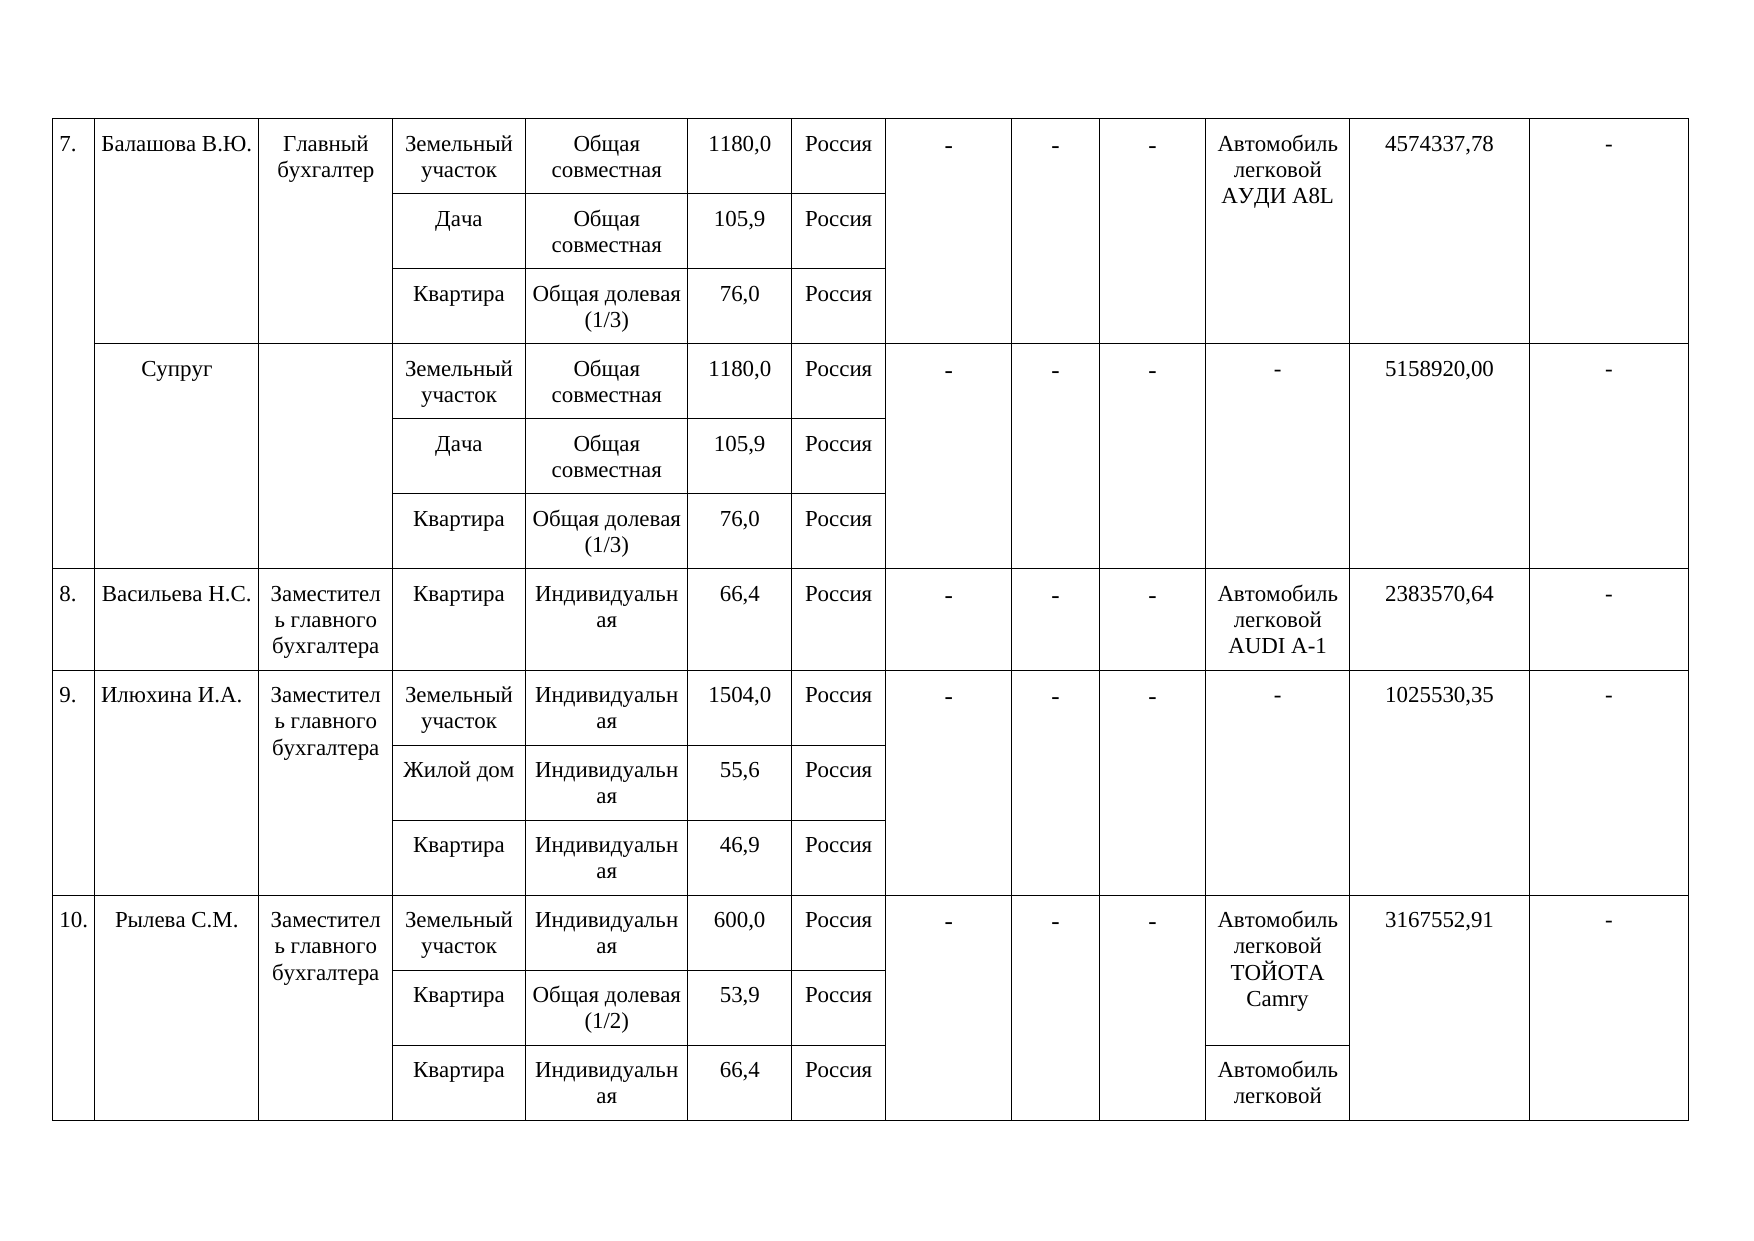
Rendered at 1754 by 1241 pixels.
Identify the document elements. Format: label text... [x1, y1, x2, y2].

table_cell 1180,0 [688, 344, 791, 418]
table_cell Балашова В.Ю. [95, 119, 258, 343]
table_cell Заместитель главного бухгалтера [259, 671, 392, 894]
table_cell - [1012, 896, 1099, 1119]
table_cell 3167552,91 [1350, 896, 1529, 1119]
table_cell - [1206, 344, 1349, 568]
table_cell Земельный участок [393, 671, 525, 744]
table_cell Индивидуальная [526, 569, 687, 669]
table_cell Россия [792, 971, 885, 1044]
table_cell Общая совместная [526, 194, 687, 268]
table_cell 10. [53, 896, 94, 1119]
table_cell - [1100, 896, 1205, 1119]
table_cell 66,4 [688, 1046, 791, 1119]
table_cell - [886, 671, 1011, 894]
table_cell Общая совместная [526, 419, 687, 493]
table_cell Индивидуальная [526, 746, 687, 819]
table_cell - [1530, 344, 1688, 568]
table_cell Индивидуальная [526, 671, 687, 744]
table_cell - [1530, 569, 1688, 669]
table_cell 5158920,00 [1350, 344, 1529, 568]
table_cell Супруг [95, 344, 258, 568]
table_cell Россия [792, 194, 885, 268]
table_cell - [1012, 569, 1099, 669]
table_cell Земельный участок [393, 119, 525, 193]
table_cell Васильева Н.С. [95, 569, 258, 669]
table_cell - [1530, 671, 1688, 894]
table_cell Общая долевая (1/3) [526, 494, 687, 568]
table_cell Земельный участок [393, 344, 525, 418]
table_cell Россия [792, 569, 885, 669]
table_cell Россия [792, 494, 885, 568]
table_cell Общая совместная [526, 119, 687, 193]
table_cell Россия [792, 1046, 885, 1119]
table_cell 8. [53, 569, 94, 669]
table_cell - [1100, 671, 1205, 894]
table_cell - [1530, 896, 1688, 1119]
table_cell 9. [53, 671, 94, 894]
table_cell Земельный участок [393, 896, 525, 969]
table_cell Индивидуальная [526, 896, 687, 969]
table_cell 600,0 [688, 896, 791, 969]
table_cell - [886, 569, 1011, 669]
table_cell Общая совместная [526, 344, 687, 418]
table_cell Автомобиль легковой AUDI A-1 [1206, 569, 1349, 669]
table_cell Россия [792, 419, 885, 493]
table_cell 53,9 [688, 971, 791, 1044]
table_cell 46,9 [688, 821, 791, 894]
table_cell Квартира [393, 494, 525, 568]
table_cell Дача [393, 419, 525, 493]
table_cell Индивидуальная [526, 1046, 687, 1119]
table_cell Россия [792, 119, 885, 193]
table_cell Общая долевая (1/3) [526, 269, 687, 343]
table_cell - [1530, 119, 1688, 343]
table_cell 1180,0 [688, 119, 791, 193]
table_cell 76,0 [688, 269, 791, 343]
table_cell 2383570,64 [1350, 569, 1529, 669]
table_cell - [1012, 671, 1099, 894]
table_cell 1025530,35 [1350, 671, 1529, 894]
table_cell 7. [53, 119, 94, 568]
table_cell Илюхина И.А. [95, 671, 258, 894]
table_cell Россия [792, 671, 885, 744]
table_cell Квартира [393, 269, 525, 343]
table_cell - [1100, 344, 1205, 568]
table_cell 76,0 [688, 494, 791, 568]
table_cell - [886, 896, 1011, 1119]
table_cell - [1206, 671, 1349, 894]
table_cell Жилой дом [393, 746, 525, 819]
table_cell - [886, 344, 1011, 568]
table_cell - [1012, 119, 1099, 343]
table_cell Россия [792, 746, 885, 819]
table_cell Общая долевая (1/2) [526, 971, 687, 1044]
table_cell Рылева С.М. [95, 896, 258, 1119]
table_cell Россия [792, 896, 885, 969]
table_cell Заместитель главного бухгалтера [259, 569, 392, 669]
table_cell Дача [393, 194, 525, 268]
table_cell Россия [792, 269, 885, 343]
table_cell [259, 344, 392, 568]
table_cell 1504,0 [688, 671, 791, 744]
table_cell Главный бухгалтер [259, 119, 392, 343]
table_cell Квартира [393, 1046, 525, 1119]
table_cell - [1100, 569, 1205, 669]
table_cell 55,6 [688, 746, 791, 819]
table_cell Квартира [393, 569, 525, 669]
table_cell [1206, 1046, 1349, 1119]
table_cell Заместитель главного бухгалтера [259, 896, 392, 1119]
table_cell Автомобиль легковой ТОЙОТА Camry [1206, 896, 1349, 1044]
table_cell 105,9 [688, 419, 791, 493]
table_cell Россия [792, 344, 885, 418]
table_cell 66,4 [688, 569, 791, 669]
table_cell - [886, 119, 1011, 343]
table_cell 4574337,78 [1350, 119, 1529, 343]
table_cell Квартира [393, 971, 525, 1044]
table_cell Индивидуальная [526, 821, 687, 894]
table_cell Квартира [393, 821, 525, 894]
table_cell Россия [792, 821, 885, 894]
table_cell - [1100, 119, 1205, 343]
table_cell Автомобиль легковой АУДИ A8L [1206, 119, 1349, 343]
table_cell 105,9 [688, 194, 791, 268]
table_cell - [1012, 344, 1099, 568]
